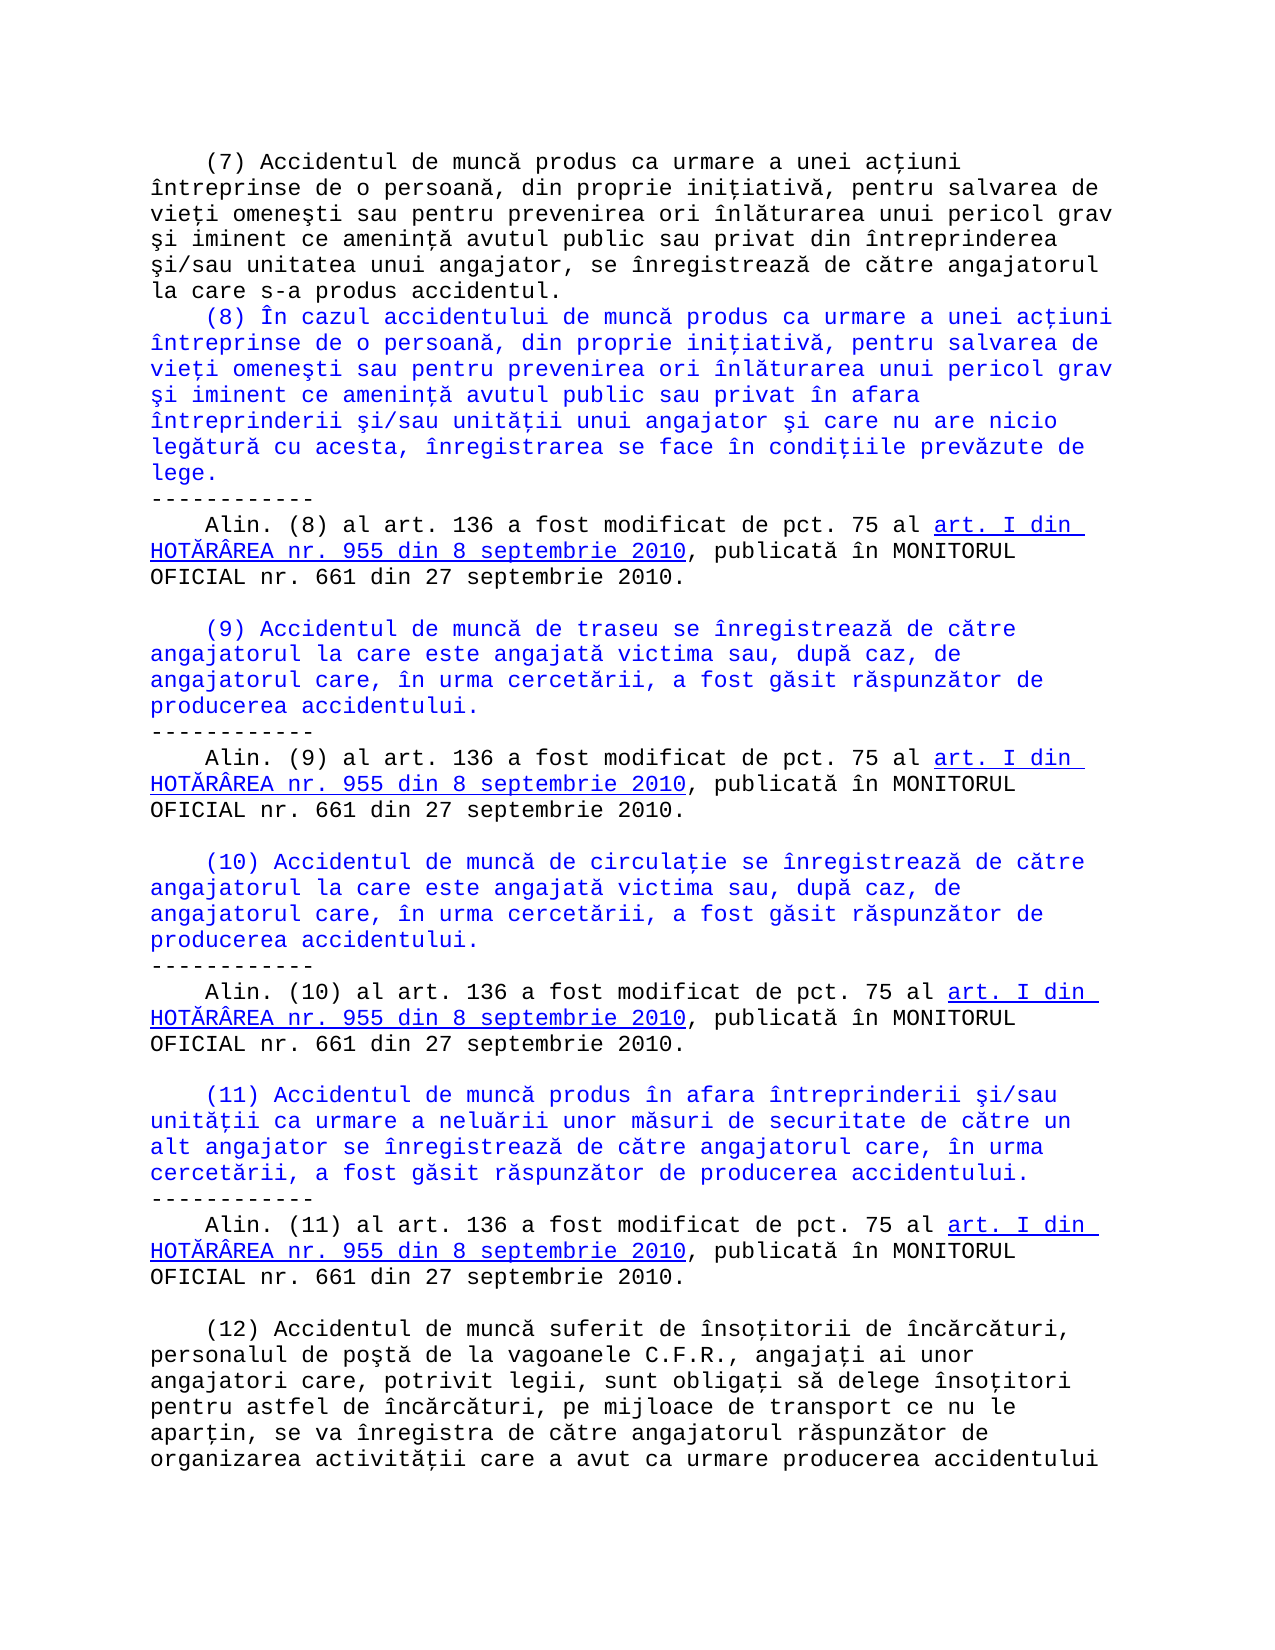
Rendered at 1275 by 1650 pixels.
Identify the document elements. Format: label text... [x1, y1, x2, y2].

text (10) Accidentul de muncă de circulaţie se înregistrează de către angajatorul la care este angajată victima sau, după caz, de angajatorul care, în urma cercetării, a fost găsit răspunzător de producerea accidentului. [150, 850, 1125, 954]
text ------------ [150, 954, 1125, 980]
text Alin. (9) al art. 136 a fost modificat de pct. 75 al <LLNK 12010 955 20 302 0 50>art. I din HOTĂRÂREA nr. 955 din 8 septembrie 2010, publicată în MONITORUL OFICIAL nr. 661 din 27 septembrie 2010. [150, 747, 1125, 824]
text (8) În cazul accidentului de muncă produs ca urmare a unei acţiuni întreprinse de o persoană, din proprie iniţiativă, pentru salvarea de vieţi omeneşti sau pentru prevenirea ori înlăturarea unui pericol grav şi iminent ce ameninţă avutul public sau privat în afara întreprinderii şi/sau unităţii unui angajator şi care nu are nicio legătură cu acesta, înregistrarea se face în condiţiile prevăzute de lege. [150, 306, 1125, 487]
text Alin. (11) al art. 136 a fost modificat de pct. 75 al <LLNK 12010 955 20 302 0 50>art. I din HOTĂRÂREA nr. 955 din 8 septembrie 2010, publicată în MONITORUL OFICIAL nr. 661 din 27 septembrie 2010. [150, 1213, 1125, 1291]
text Alin. (8) al art. 136 a fost modificat de pct. 75 al <LLNK 12010 955 20 302 0 50>art. I din HOTĂRÂREA nr. 955 din 8 septembrie 2010, publicată în MONITORUL OFICIAL nr. 661 din 27 septembrie 2010. [150, 513, 1125, 591]
text Alin. (10) al art. 136 a fost modificat de pct. 75 al <LLNK 12010 955 20 302 0 50>art. I din HOTĂRÂREA nr. 955 din 8 septembrie 2010, publicată în MONITORUL OFICIAL nr. 661 din 27 septembrie 2010. [150, 980, 1125, 1058]
text ------------ [150, 487, 1125, 513]
text (7) Accidentul de muncă produs ca urmare a unei acţiuni întreprinse de o persoană, din proprie iniţiativă, pentru salvarea de vieţi omeneşti sau pentru prevenirea ori înlăturarea unui pericol grav şi iminent ce ameninţă avutul public sau privat din întreprinderea şi/sau unitatea unui angajator, se înregistrează de către angajatorul la care s-a produs accidentul. [150, 150, 1125, 306]
text ------------ [150, 1187, 1125, 1213]
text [150, 1317, 1125, 1473]
text ------------ [150, 721, 1125, 747]
text (9) Accidentul de muncă de traseu se înregistrează de către angajatorul la care este angajată victima sau, după caz, de angajatorul care, în urma cercetării, a fost găsit răspunzător de producerea accidentului. [150, 617, 1125, 721]
text (11) Accidentul de muncă produs în afara întreprinderii şi/sau unităţii ca urmare a neluării unor măsuri de securitate de către un alt angajator se înregistrează de către angajatorul care, în urma cercetării, a fost găsit răspunzător de producerea accidentului. [150, 1084, 1125, 1187]
